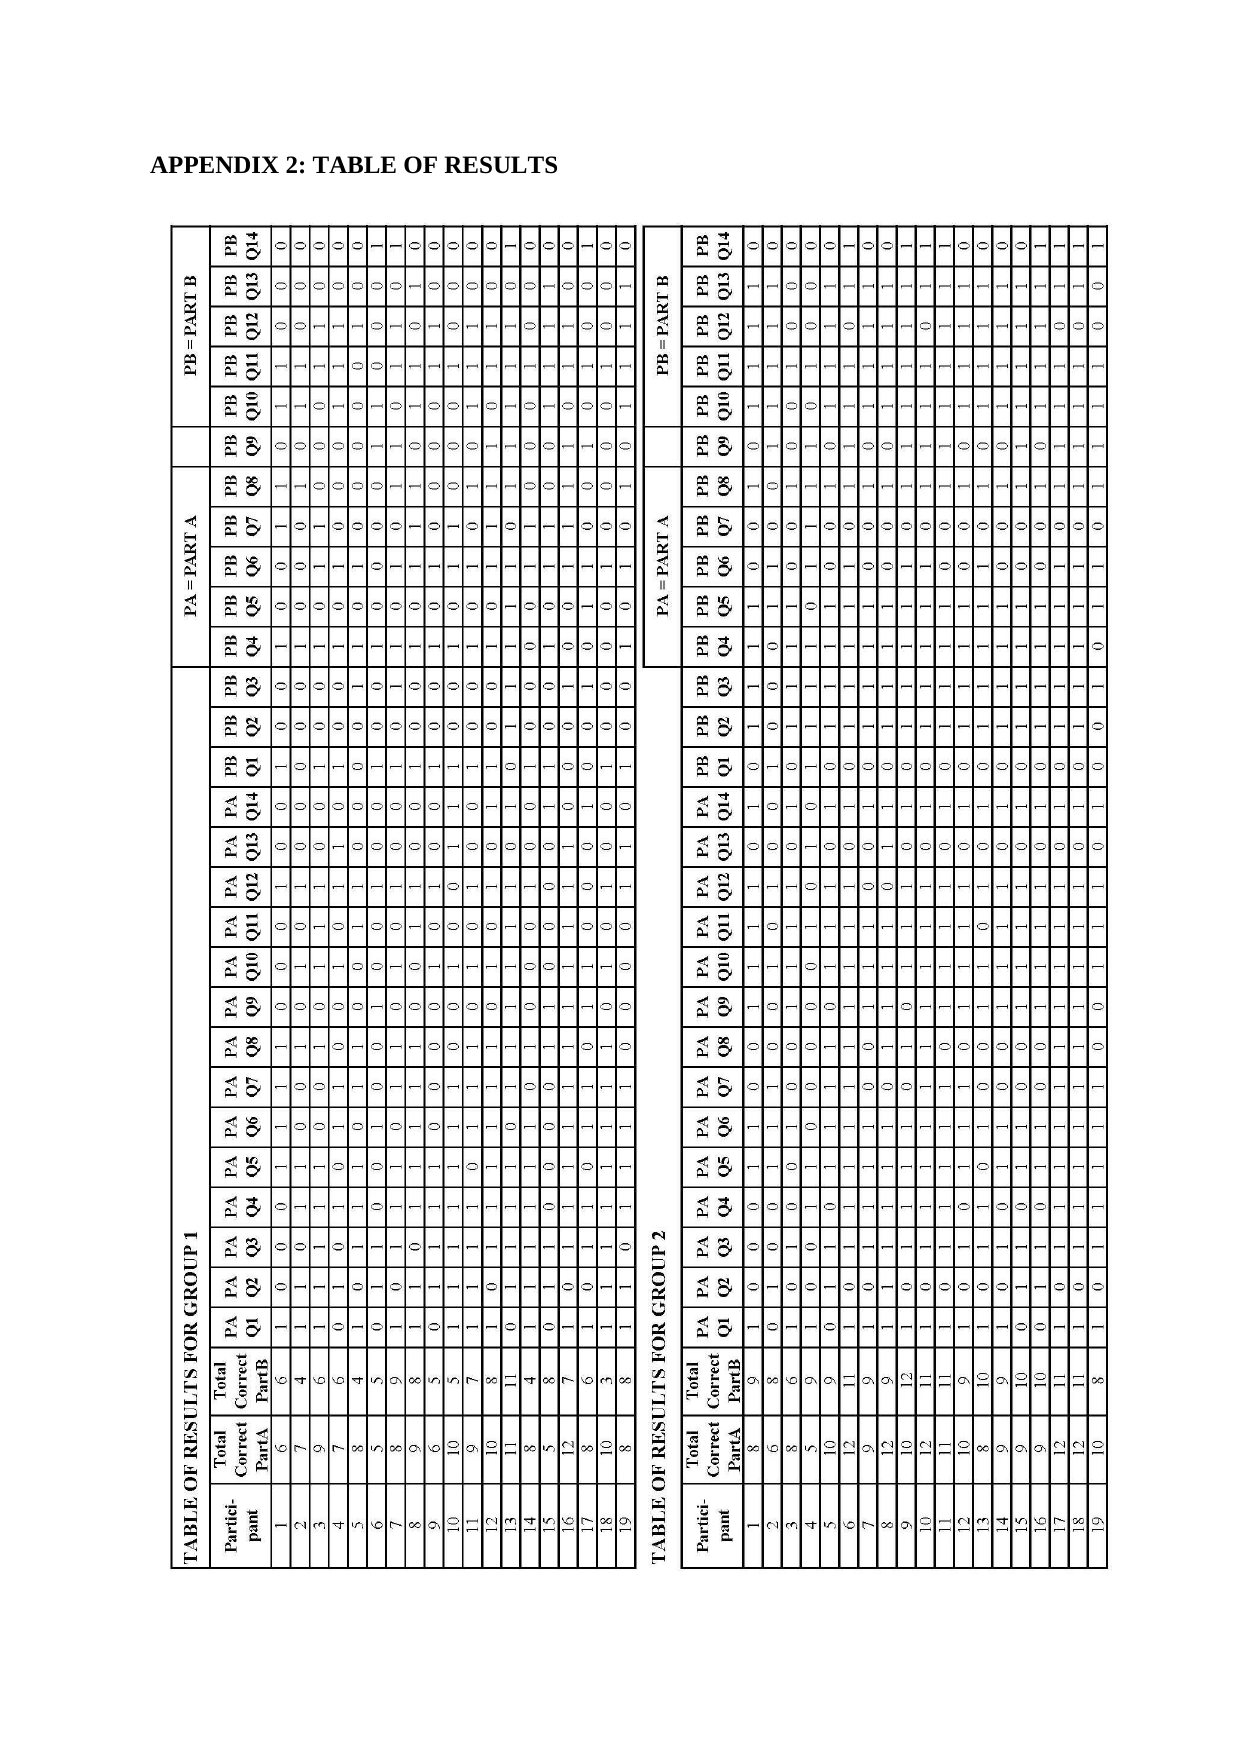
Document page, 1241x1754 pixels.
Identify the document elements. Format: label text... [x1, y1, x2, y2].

picture [150, 193, 1139, 1590]
text APPENDIX 2: TABLE OF RESULTS [150, 150, 1090, 179]
